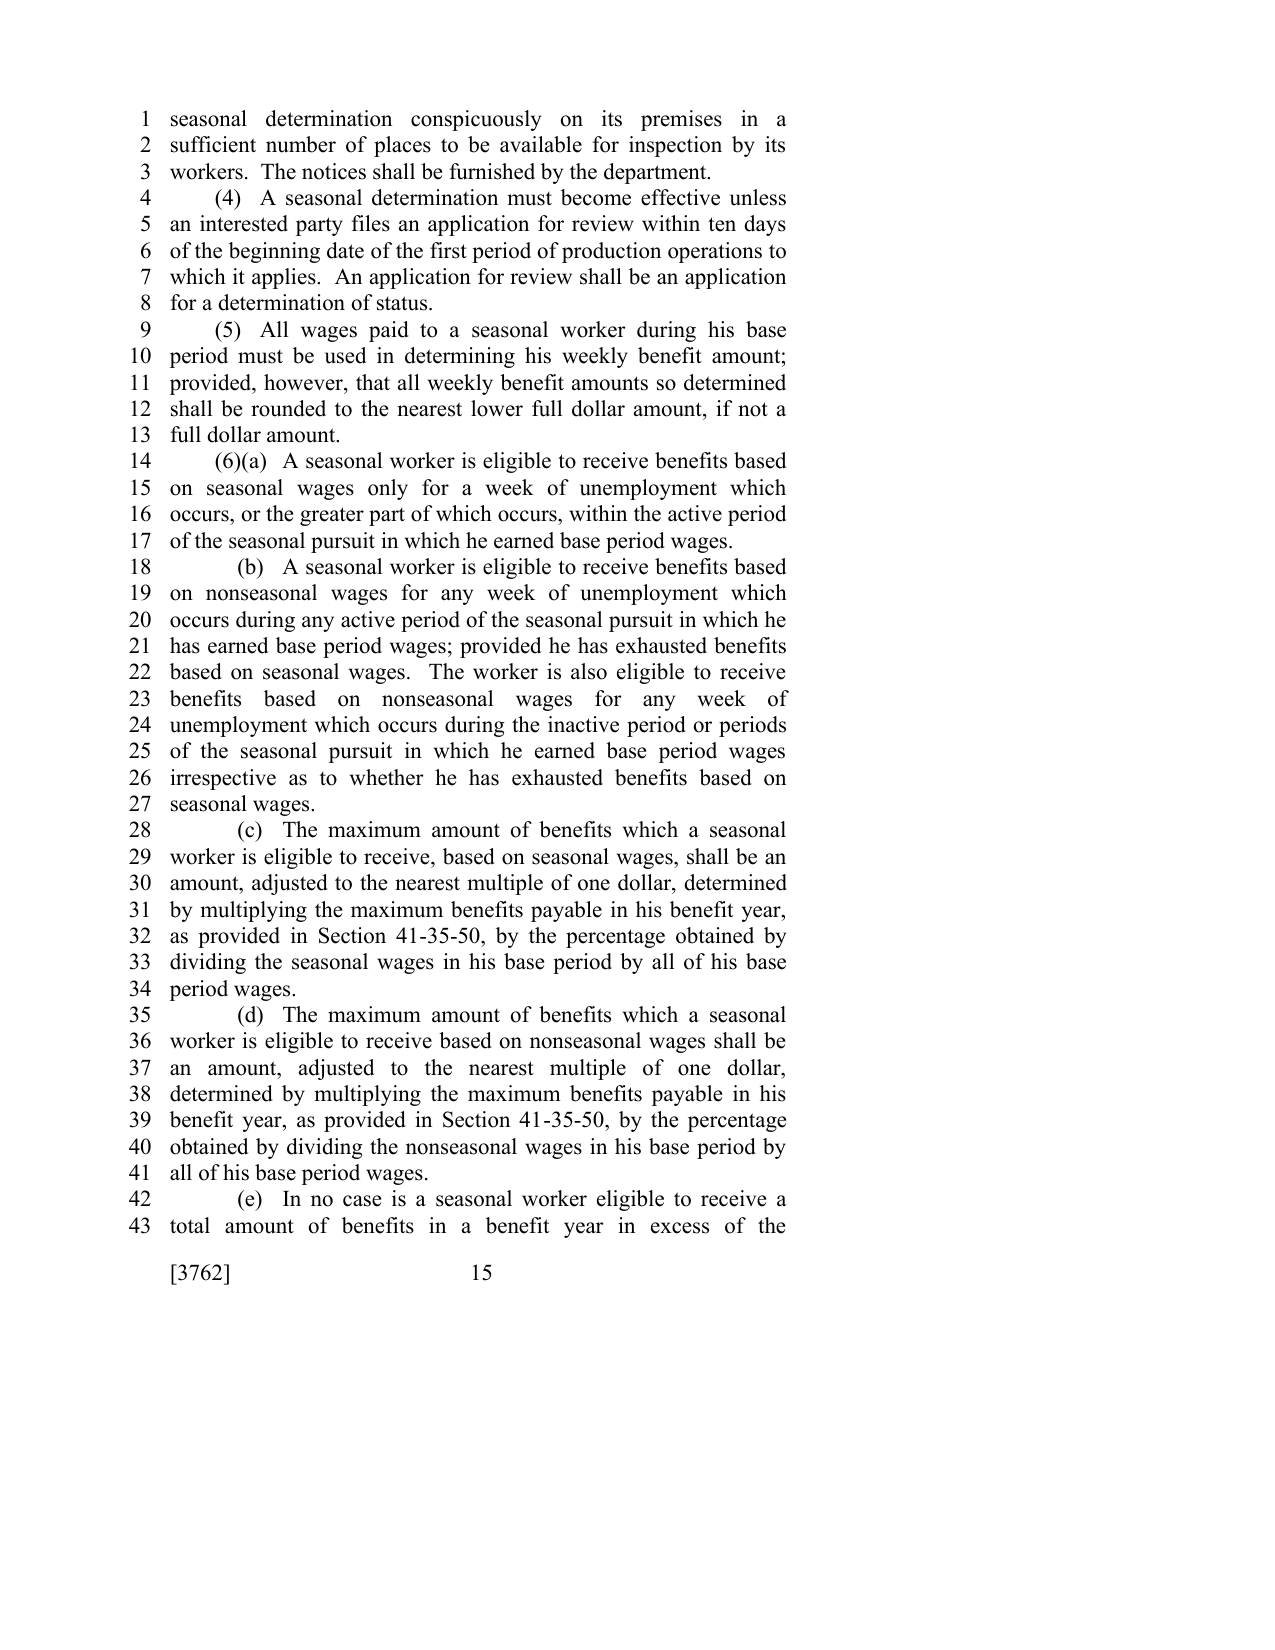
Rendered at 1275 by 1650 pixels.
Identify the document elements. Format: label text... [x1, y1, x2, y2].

text (c) The maximum amount of benefits which a seasonal worker is eligible to receive, based on seasonal wages, shall be an amount, adjusted to the nearest multiple of one dollar, determined by multiplying the maximum benefits payable in his benefit year, as provided in Section 41-35-50, by the percentage obtained by dividing the seasonal wages in his base period by all of his base period wages. [169, 817, 787, 1001]
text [169, 1186, 787, 1238]
text (5) All wages paid to a seasonal worker during his base period must be used in determining his weekly benefit amount; provided, however, that all weekly benefit amounts so determined shall be rounded to the nearest lower full dollar amount, if not a full dollar amount. [169, 316, 787, 448]
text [169, 105, 787, 184]
text (6)(a) A seasonal worker is eligible to receive benefits based on seasonal wages only for a week of unemployment which occurs, or the greater part of which occurs, within the active period of the seasonal pursuit in which he earned base period wages. [169, 448, 787, 553]
text (d) The maximum amount of benefits which a seasonal worker is eligible to receive based on nonseasonal wages shall be an amount, adjusted to the nearest multiple of one dollar, determined by multiplying the maximum benefits payable in his benefit year, as provided in Section 41-35-50, by the percentage obtained by dividing the nonseasonal wages in his base period by all of his base period wages. [169, 1001, 787, 1186]
text (4) A seasonal determination must become effective unless an interested party files an application for review within ten days of the beginning date of the first period of production operations to which it applies. An application for review shall be an application for a determination of status. [169, 184, 787, 316]
text (b) A seasonal worker is eligible to receive benefits based on nonseasonal wages for any week of unemployment which occurs during any active period of the seasonal pursuit in which he has earned base period wages; provided he has exhausted benefits based on seasonal wages. The worker is also eligible to receive benefits based on nonseasonal wages for any week of unemployment which occurs during the inactive period or periods of the seasonal pursuit in which he earned base period wages irrespective as to whether he has exhausted benefits based on seasonal wages. [169, 553, 787, 817]
